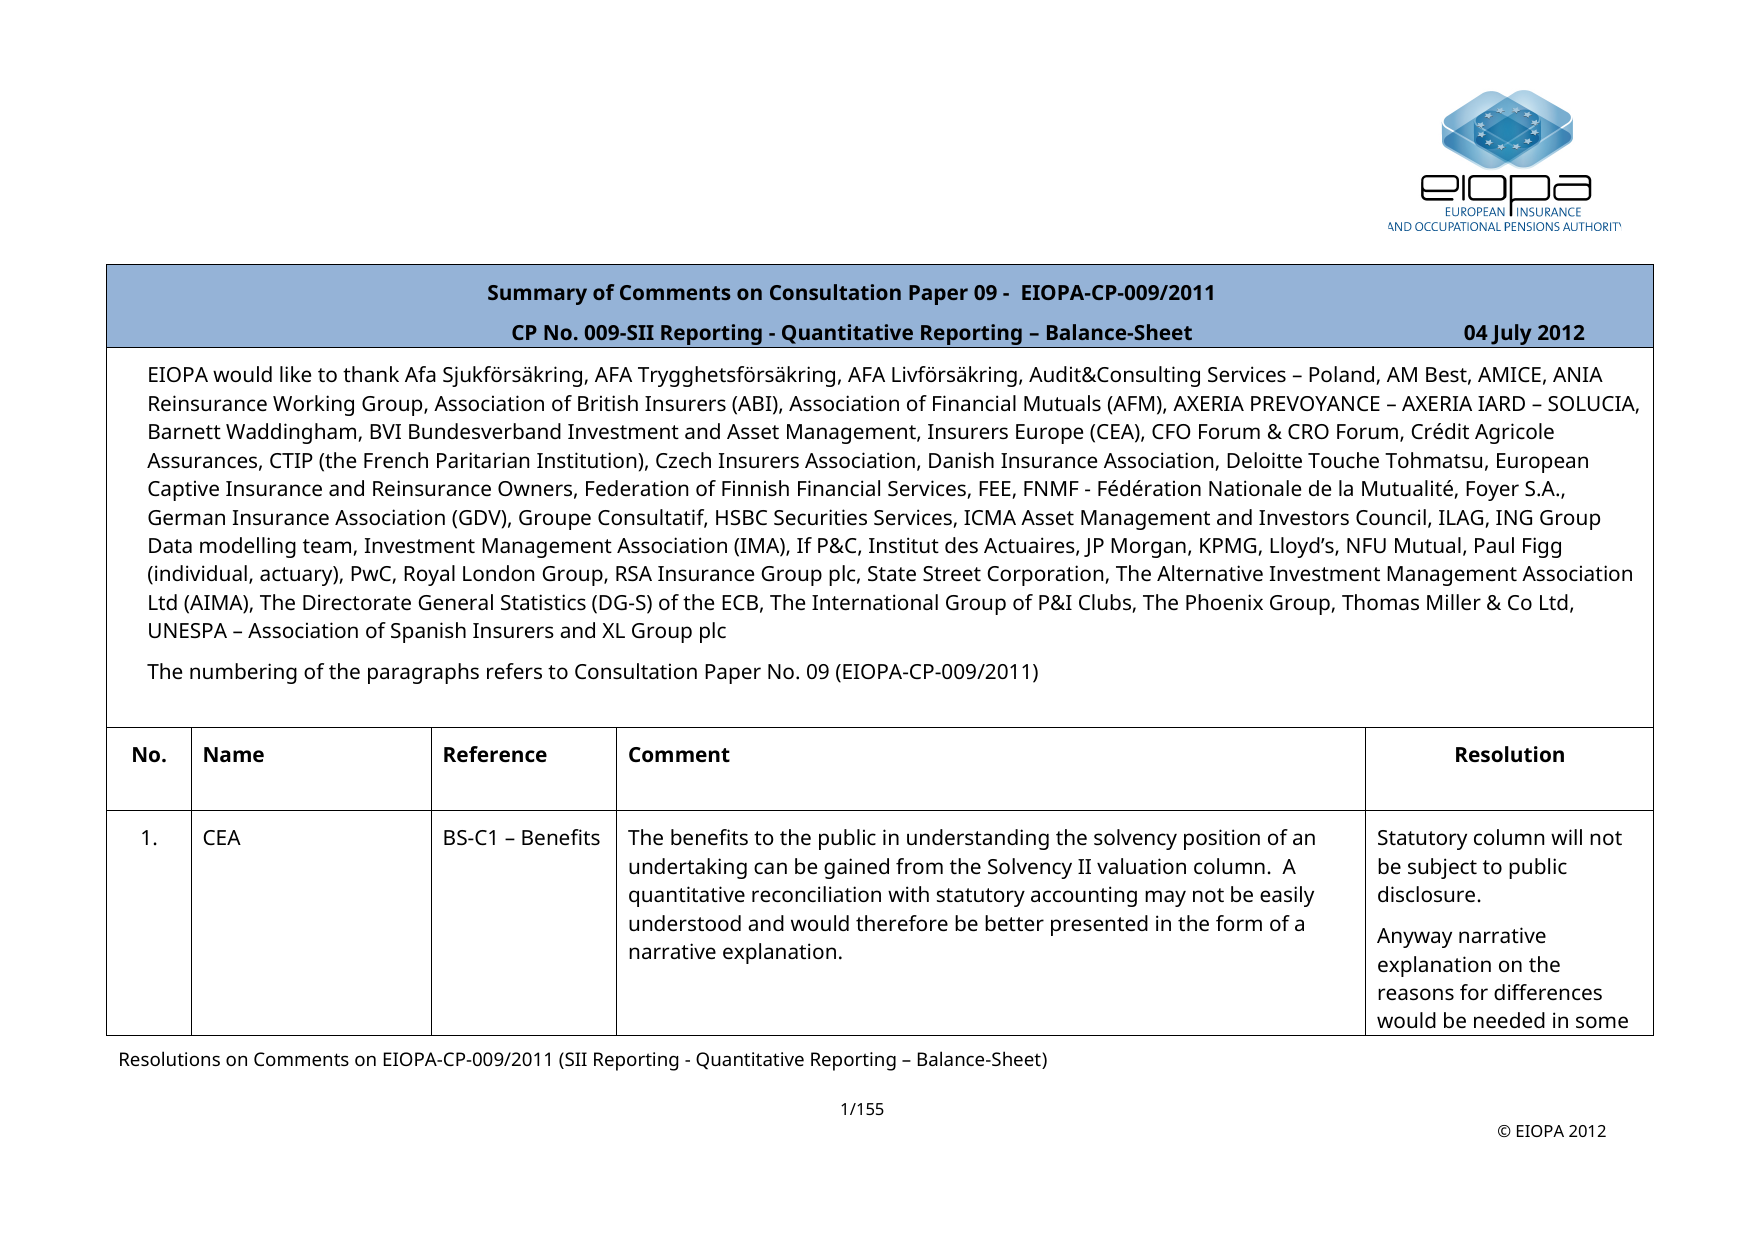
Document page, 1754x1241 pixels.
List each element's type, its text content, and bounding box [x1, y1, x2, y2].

table_cell CEA [192, 811, 431, 1035]
table_header 04 July 2012 [1366, 265, 1653, 347]
table_cell Comment [617, 728, 1365, 810]
table_cell Reference [432, 728, 616, 810]
table_cell Resolution [1366, 728, 1653, 810]
table_cell No. [107, 728, 191, 810]
table_cell BS-C1 – Benefits [432, 811, 616, 1035]
table_cell Name [192, 728, 431, 810]
table_header Summary of Comments on Consultation Paper 09 - EIOPA-CP-009/2011 CP No. 009-SII Reporting - Quantitative Reporting – Balance-Sheet [309, 265, 1366, 347]
picture [1386, 48, 1621, 230]
table_header [107, 265, 309, 347]
table_cell EIOPA would like to thank Afa Sjukförsäkring, AFA Trygghetsförsäkring, AFA Livförsäkring, Audit&Consulting Services – Poland, AM Best, AMICE, ANIA Reinsurance Working Group, Association of British Insurers (ABI), Association of Financial Mutuals (AFM), AXERIA PREVOYANCE – AXERIA IARD – SOLUCIA, Barnett Waddingham, BVI Bundesverband Investment and Asset Management, Insurers Europe (CEA), CFO Forum & CRO Forum, Crédit Agricole Assurances, CTIP (the French Paritarian Institution), Czech Insurers Association, Danish Insurance Association, Deloitte Touche Tohmatsu, European Captive Insurance and Reinsurance Owners, Federation of Finnish Financial Services, FEE, FNMF - Fédération Nationale de la Mutualité, Foyer S.A., German Insurance Association (GDV), Groupe Consultatif, HSBC Securities Services, ICMA Asset Management and Investors Council, ILAG, ING Group Data modelling team, Investment Management Association (IMA), If P&C, Institut des Actuaires, JP Morgan, KPMG, Lloyd’s, NFU Mutual, Paul Figg (individual, actuary), PwC, Royal London Group, RSA Insurance Group plc, State Street Corporation, The Alternative Investment Management Association Ltd (AIMA), The Directorate General Statistics (DG-S) of the ECB, The International Group of P&I Clubs, The Phoenix Group, Thomas Miller & Co Ltd, UNESPA – Association of Spanish Insurers and XL Group plc The numbering of the paragraphs refers to Consultation Paper No. 09 (EIOPA-CP-009/2011) [107, 348, 1653, 727]
table_cell 1. [107, 811, 191, 1035]
